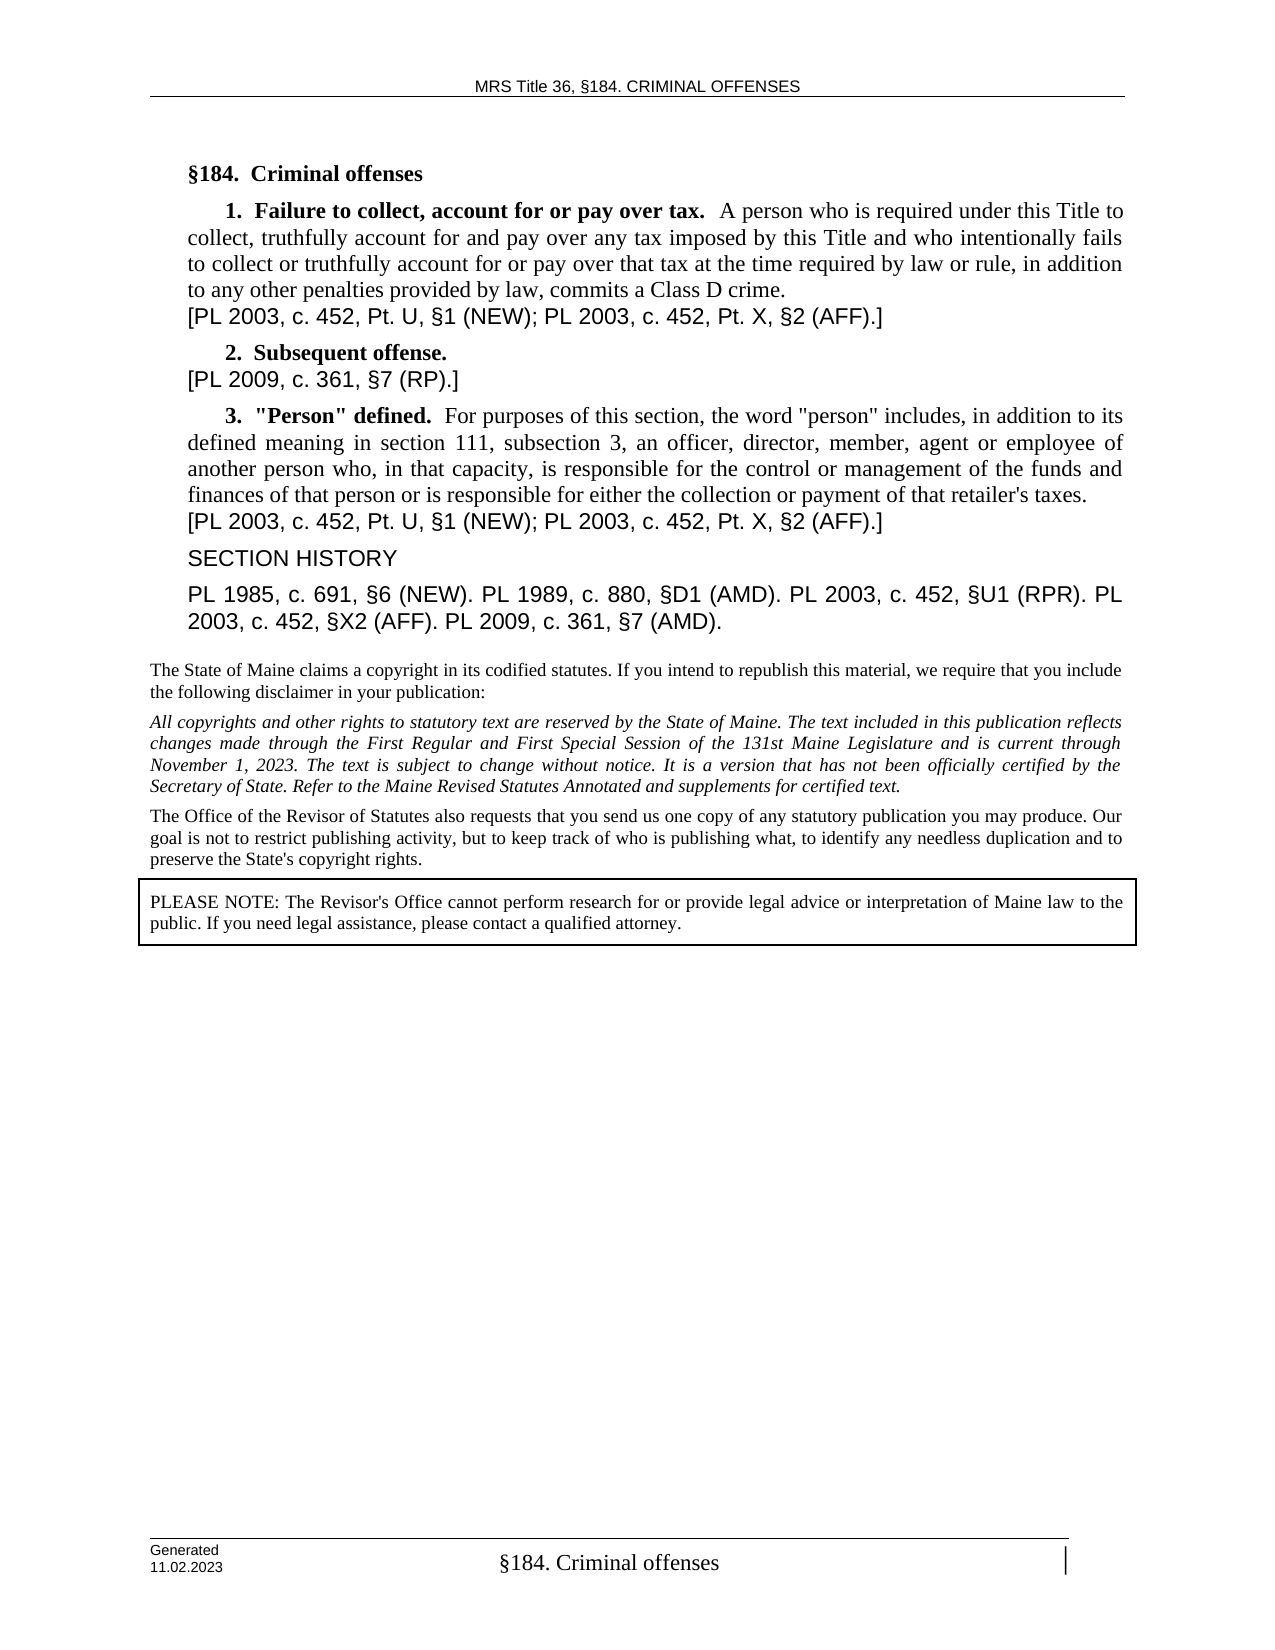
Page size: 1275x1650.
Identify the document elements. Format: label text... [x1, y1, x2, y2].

text SECTION HISTORY [187, 545, 1125, 571]
text The Office of the Revisor of Statutes also requests that you send us one copy of any statutory publication you may produce. Our goal is not to restrict publishing activity, but to keep track of who is publishing what, to identify any needless duplication and to preserve the State's copyright rights. [150, 805, 1125, 870]
text PL 1985, c. 691, §6 (NEW). PL 1989, c. 880, §D1 (AMD). PL 2003, c. 452, §U1 (RPR). PL 2003, c. 452, §X2 (AFF). PL 2009, c. 361, §7 (AMD). [187, 581, 1125, 634]
text [PL 2003, c. 452, Pt. U, §1 (NEW); PL 2003, c. 452, Pt. X, §2 (AFF).] [187, 303, 1125, 329]
text 3. "Person" defined. For purposes of this section, the word "person" includes, in addition to its defined meaning in section 111, subsection 3, an officer, director, member, agent or employee of another person who, in that capacity, is responsible for the control or management of the funds and finances of that person or is responsible for either the collection or payment of that retailer's taxes. [187, 402, 1125, 508]
text All copyrights and other rights to statutory text are reserved by the State of Maine. The text included in this publication reflects changes made through the First Regular and First Special Session of the 131st Maine Legislature and is current through November 1, 2023 . The text is subject to change without notice. It is a version that has not been officially certified by the Secretary of State. Refer to the Maine Revised Statutes Annotated and supplements for certified text. [150, 711, 1125, 797]
text [PL 2003, c. 452, Pt. U, §1 (NEW); PL 2003, c. 452, Pt. X, §2 (AFF).] [187, 508, 1125, 534]
text 1. Failure to collect, account for or pay over tax. A person who is required under this Title to collect, truthfully account for and pay over any tax imposed by this Title and who intentionally fails to collect or truthfully account for or pay over that tax at the time required by law or rule, in addition to any other penalties provided by law, commits a Class D crime. [187, 197, 1125, 303]
text [PL 2009, c. 361, §7 (RP).] [187, 366, 1125, 392]
text PLEASE NOTE: The Revisor's Office cannot perform research for or provide legal advice or interpretation of Maine law to the public. If you need legal assistance, please contact a qualified attorney. [140, 880, 1135, 944]
text 2. Subsequent offense. [187, 339, 1125, 366]
text The State of Maine claims a copyright in its codified statutes. If you intend to republish this material, we require that you include the following disclaimer in your publication: [150, 659, 1125, 702]
text §184. Criminal offenses [187, 160, 1125, 187]
